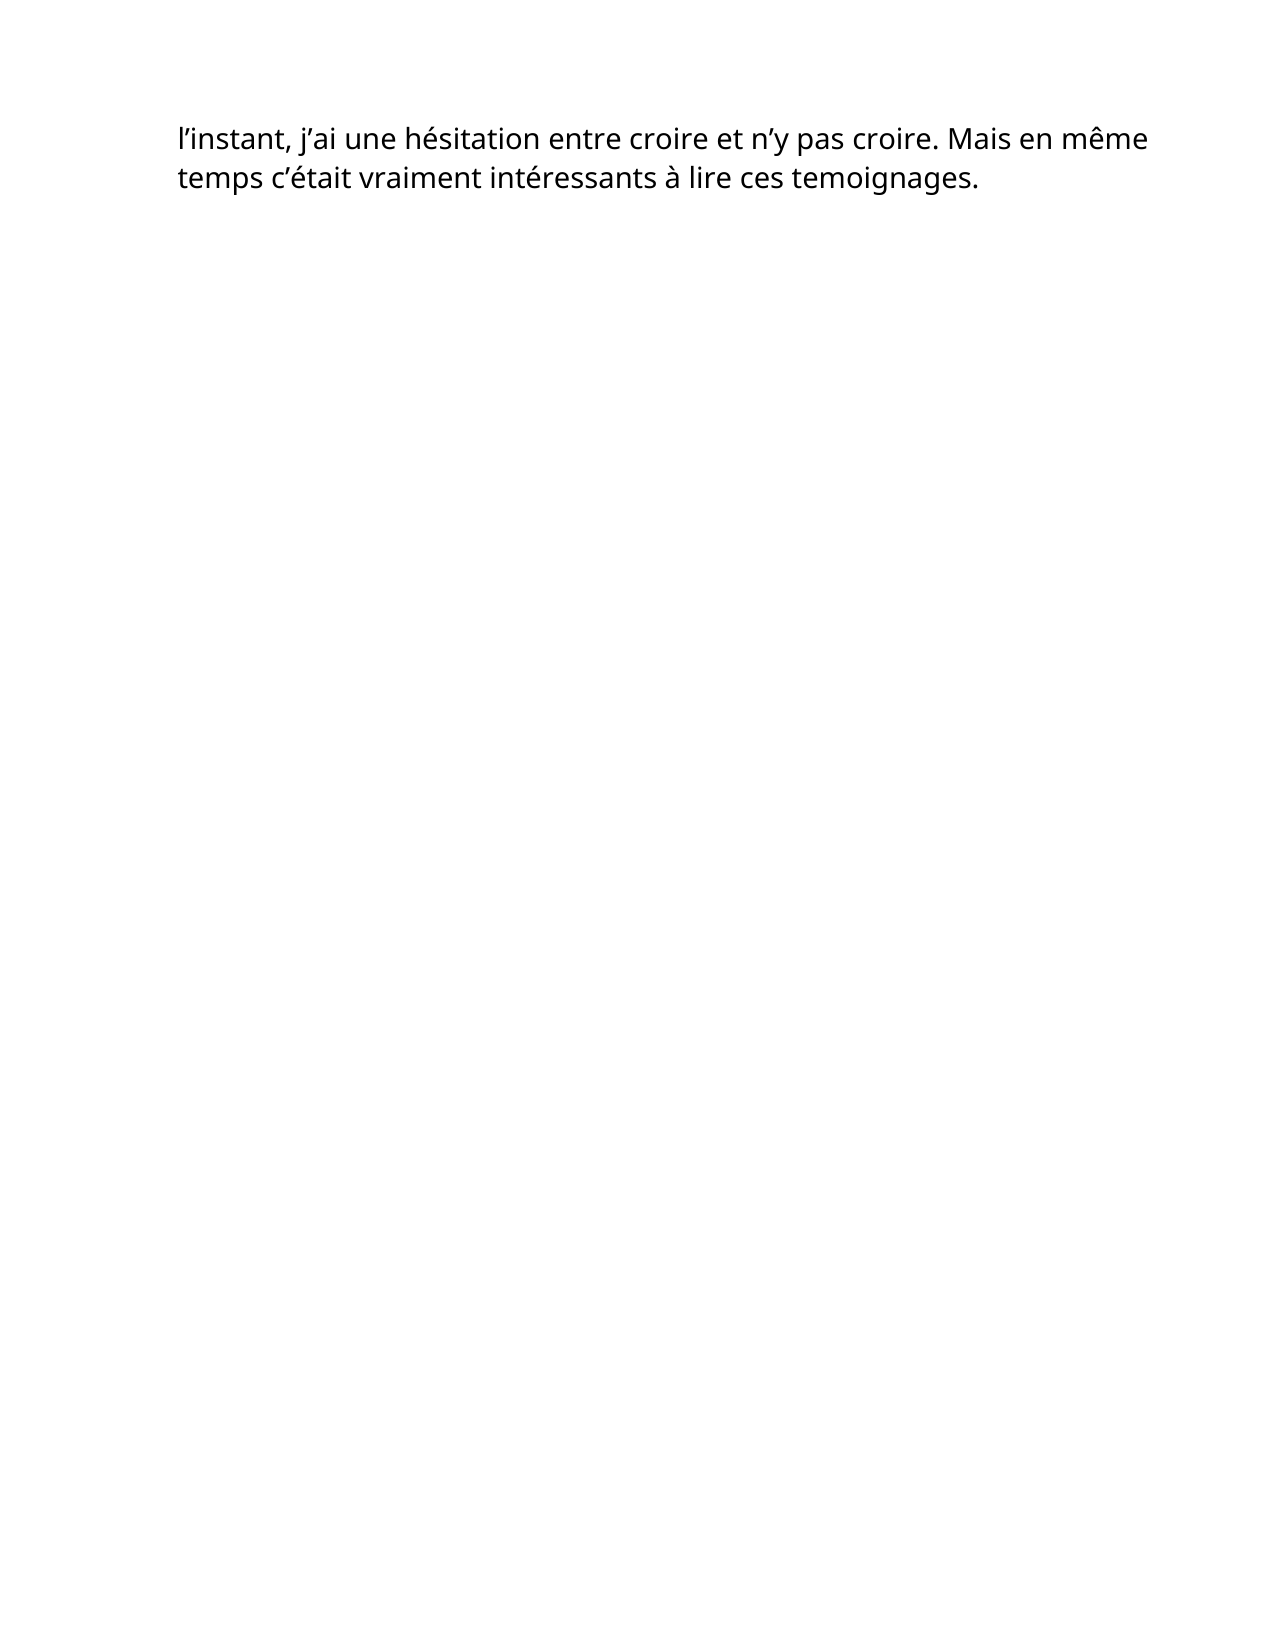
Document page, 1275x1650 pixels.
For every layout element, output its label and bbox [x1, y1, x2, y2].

text [177, 118, 1186, 197]
